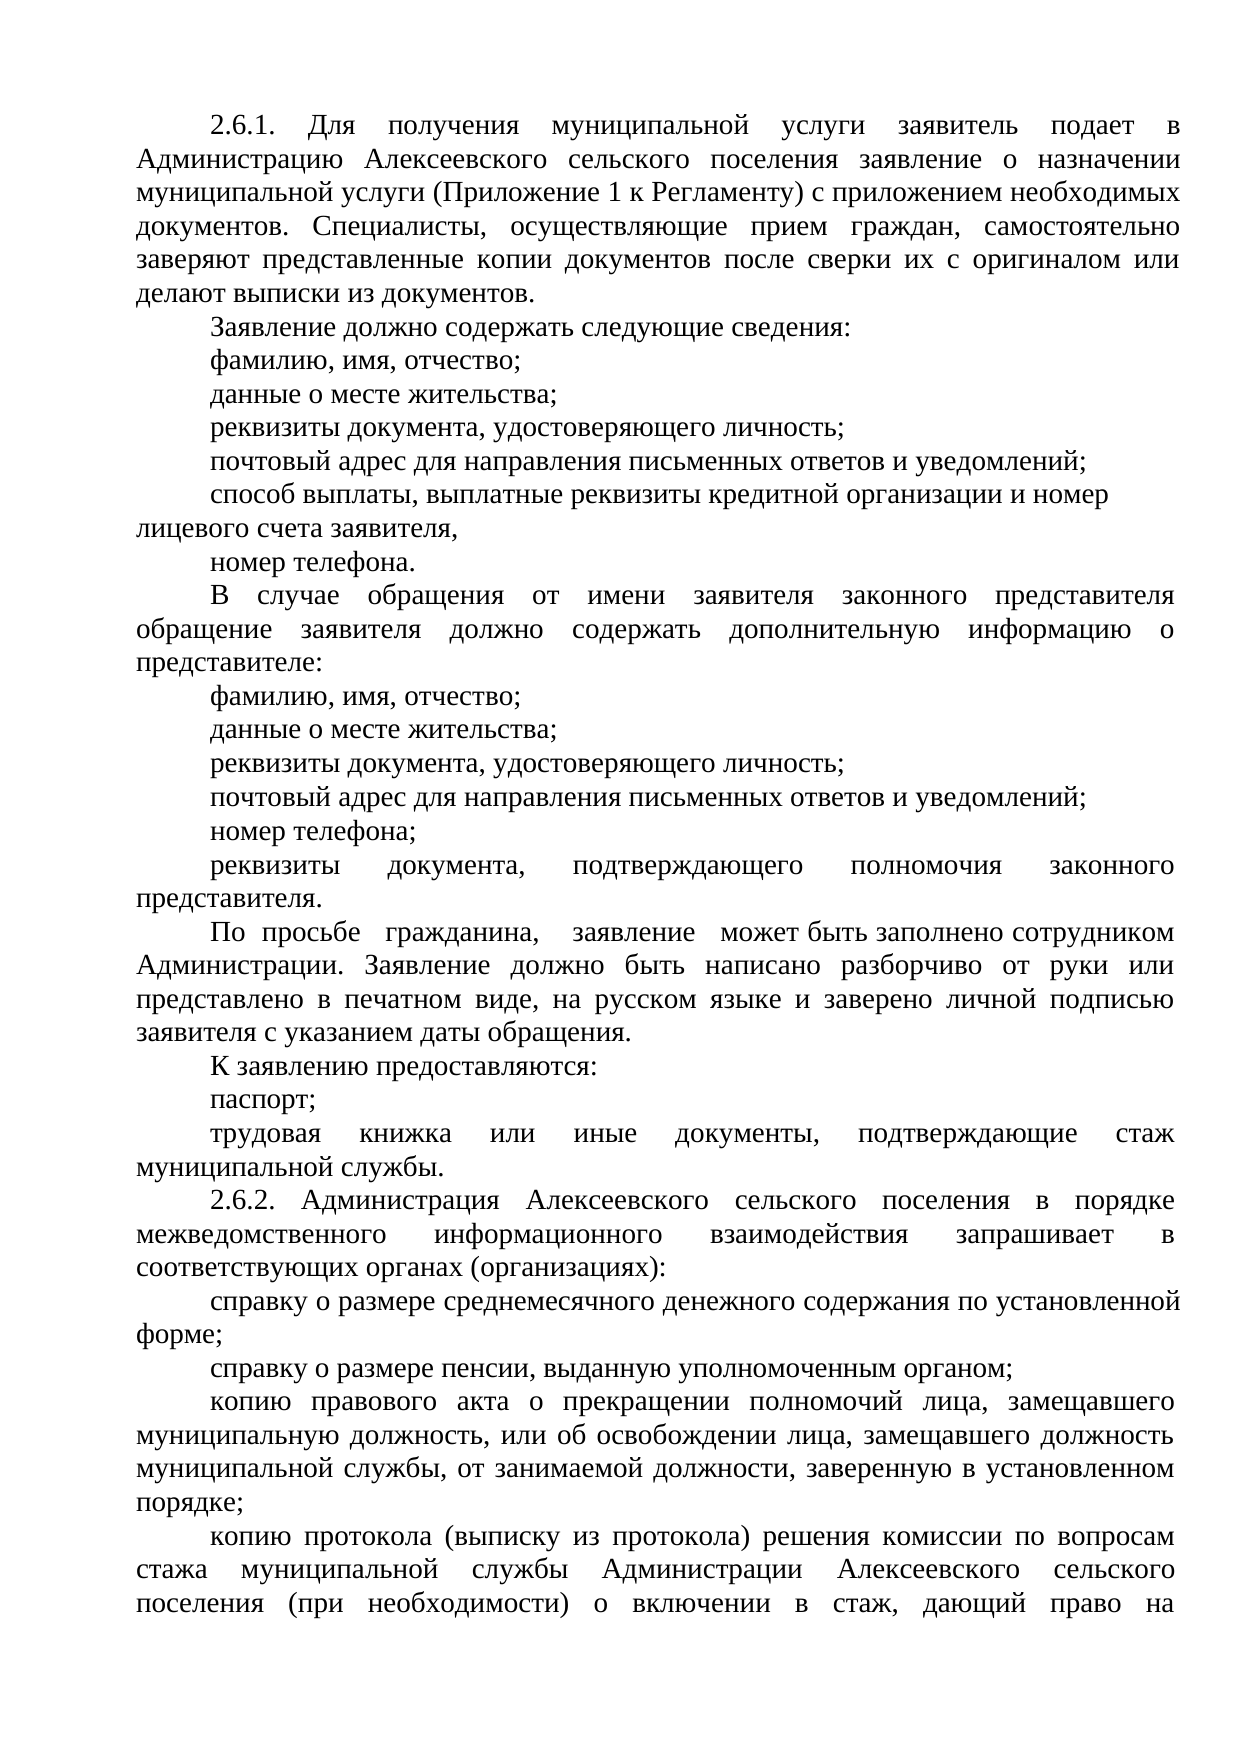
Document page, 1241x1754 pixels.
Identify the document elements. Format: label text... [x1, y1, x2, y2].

text реквизиты документа, удостоверяющего личность; [136, 745, 1175, 779]
text По просьбе гражданина, заявление может быть заполнено сотрудником Администрации. Заявление должно быть написано разборчиво от руки или представлено в печатном виде, на русском языке и заверено личной подписью заявителя с указанием даты обращения. [136, 914, 1175, 1048]
text справку о размере среднемесячного денежного содержания по установленной форме; [136, 1283, 1181, 1350]
text номер телефона; [136, 813, 1175, 847]
text копию правового акта о прекращении полномочий лица, замещавшего муниципальную должность, или об освобождении лица, замещавшего должность муниципальной службы, от занимаемой должности, заверенную в установленном порядке; [136, 1383, 1175, 1518]
text Заявление должно содержать следующие сведения: [136, 309, 1175, 342]
text номер телефона. [136, 544, 1175, 577]
text трудовая книжка или иные документы, подтверждающие стаж муниципальной службы. [136, 1115, 1175, 1182]
text данные о месте жительства; [136, 376, 1175, 409]
text данные о месте жительства; [136, 712, 1175, 745]
text паспорт; [136, 1082, 1175, 1115]
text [136, 1518, 1175, 1618]
text реквизиты документа, подтверждающего полномочия законного представителя. [136, 847, 1175, 914]
text почтовый адрес для направления письменных ответов и уведомлений; [136, 779, 1175, 812]
text В случае обращения от имени заявителя законного представителя обращение заявителя должно содержать дополнительную информацию о представителе: [136, 577, 1175, 678]
text реквизиты документа, удостоверяющего личность; [136, 409, 1175, 443]
text почтовый адрес для направления письменных ответов и уведомлений; [136, 443, 1175, 476]
text фамилию, имя, отчество; [136, 342, 1175, 376]
text способ выплаты, выплатные реквизиты кредитной организации и номер лицевого счета заявителя, [136, 476, 1175, 543]
text 2.6.1. Для получения муниципальной услуги заявитель подает в Администрацию Алексеевского сельского поселения заявление о назначении муниципальной услуги (Приложение 1 к Регламенту) с приложением необходимых документов. Специалисты, осуществляющие прием граждан, самостоятельно заверяют представленные копии документов после сверки их с оригиналом или делают выписки из документов. [136, 107, 1181, 309]
text 2.6.2. Администрация Алексеевского сельского поселения в порядке межведомственного информационного взаимодействия запрашивает в соответствующих органах (организациях): [136, 1182, 1175, 1283]
text К заявлению предоставляются: [136, 1048, 1175, 1082]
text справку о размере пенсии, выданную уполномоченным органом; [136, 1350, 1181, 1383]
text фамилию, имя, отчество; [136, 678, 1175, 712]
